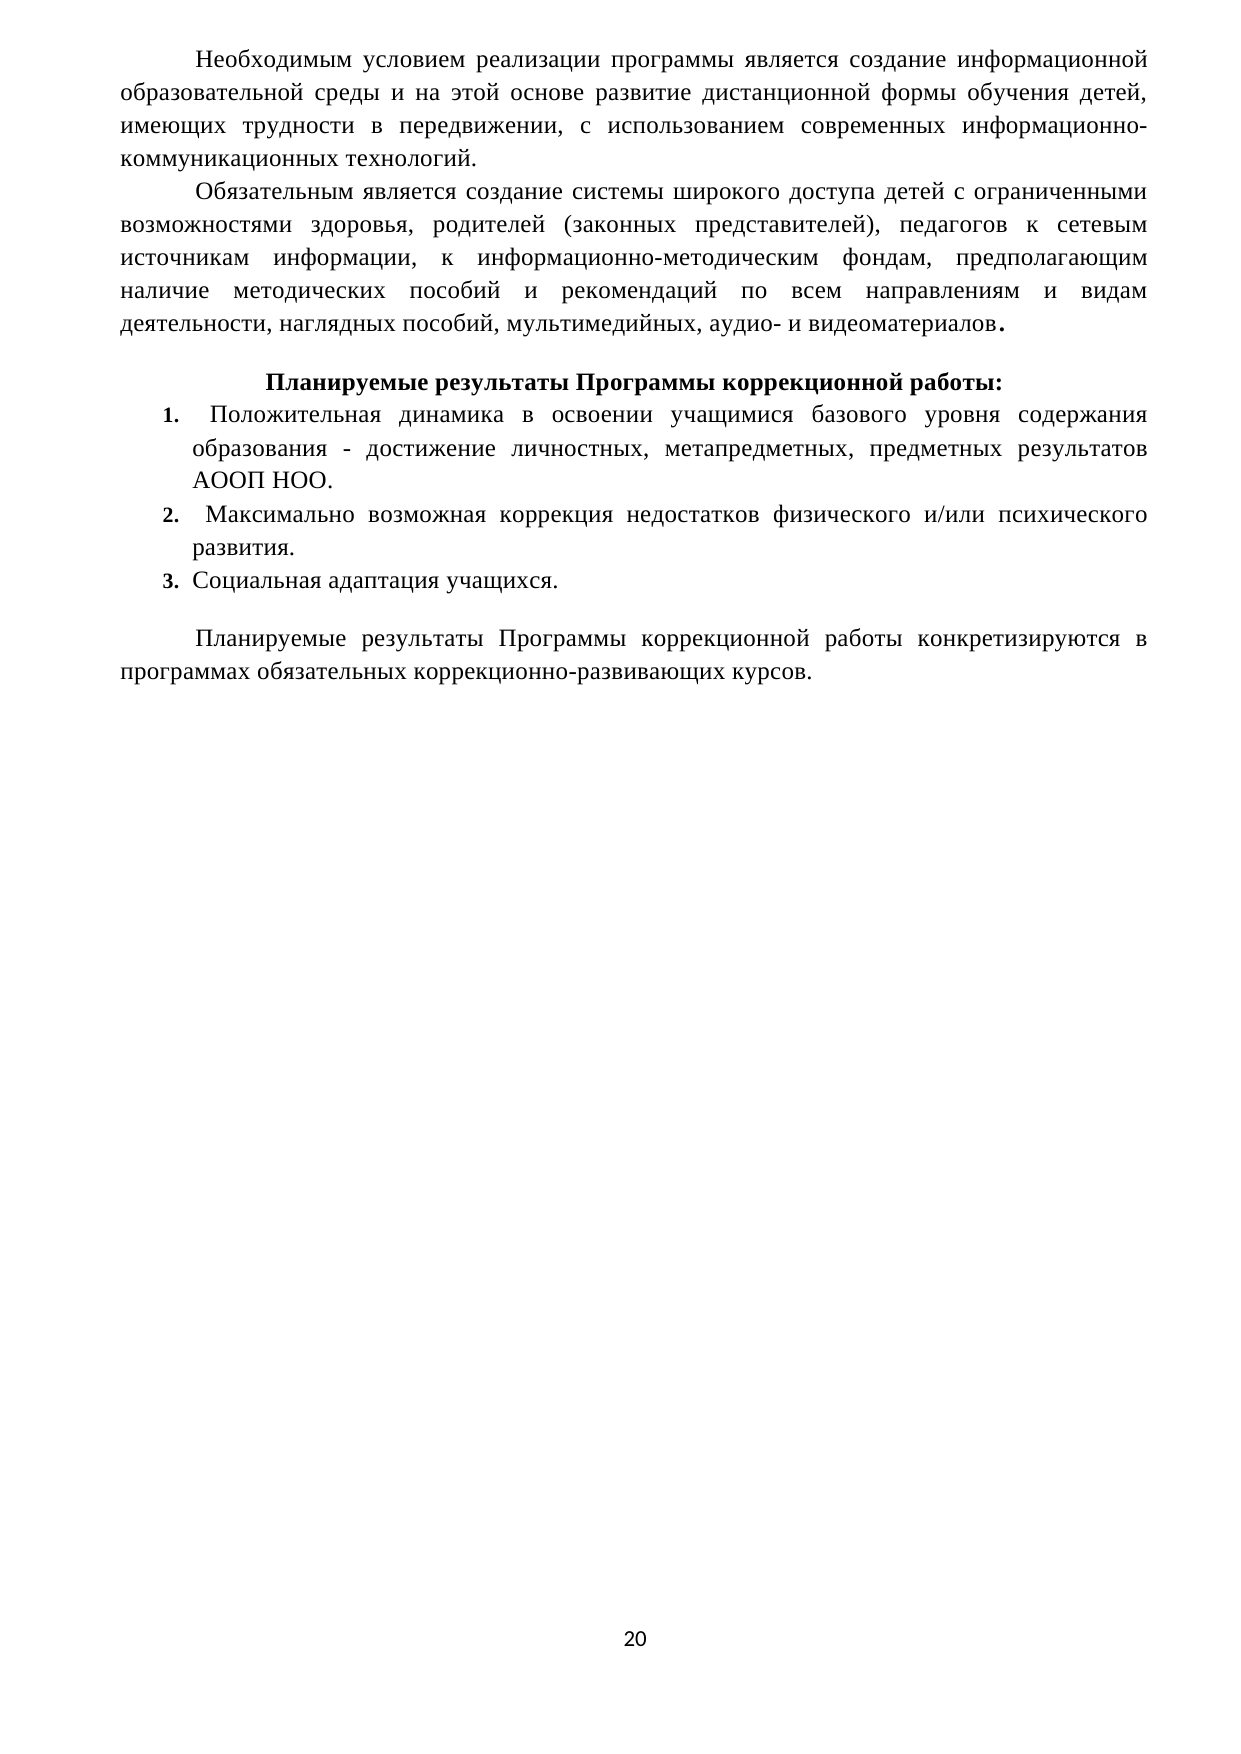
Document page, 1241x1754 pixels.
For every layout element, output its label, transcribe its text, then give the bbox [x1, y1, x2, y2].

text Необходимым условием реализации программы является создание информационной образовательной среды и на этой основе развитие дистанционной формы обучения детей, имеющих трудности в передвижении, с использованием современных информационно-коммуникационных технологий. [120, 44, 1149, 172]
text Планируемые результаты Программы коррекционной работы: [118, 367, 1152, 395]
list Социальная адаптация учащихся. [162, 565, 1152, 593]
list Максимально возможная коррекция недостатков физического и/или психического развития. [162, 499, 1149, 560]
text Планируемые результаты Программы коррекционной работы конкретизируются в программах обязательных коррекционно-развивающих курсов. [120, 623, 1149, 684]
list Положительная динамика в освоении учащимися базового уровня содержания образования - достижение личностных, метапредметных, предметных результатов АООП НОО. [162, 399, 1149, 494]
text Обязательным является создание системы широкого доступа детей с ограниченными возможностями здоровья, родителей (законных представителей), педагогов к сетевым источникам информации, к информационно-методическим фондам, предполагающим наличие методических пособий и рекомендаций по всем направлениям и видам деятельности, наглядных пособий, мультимедийных, аудио- и видеоматериалов. [120, 176, 1149, 337]
